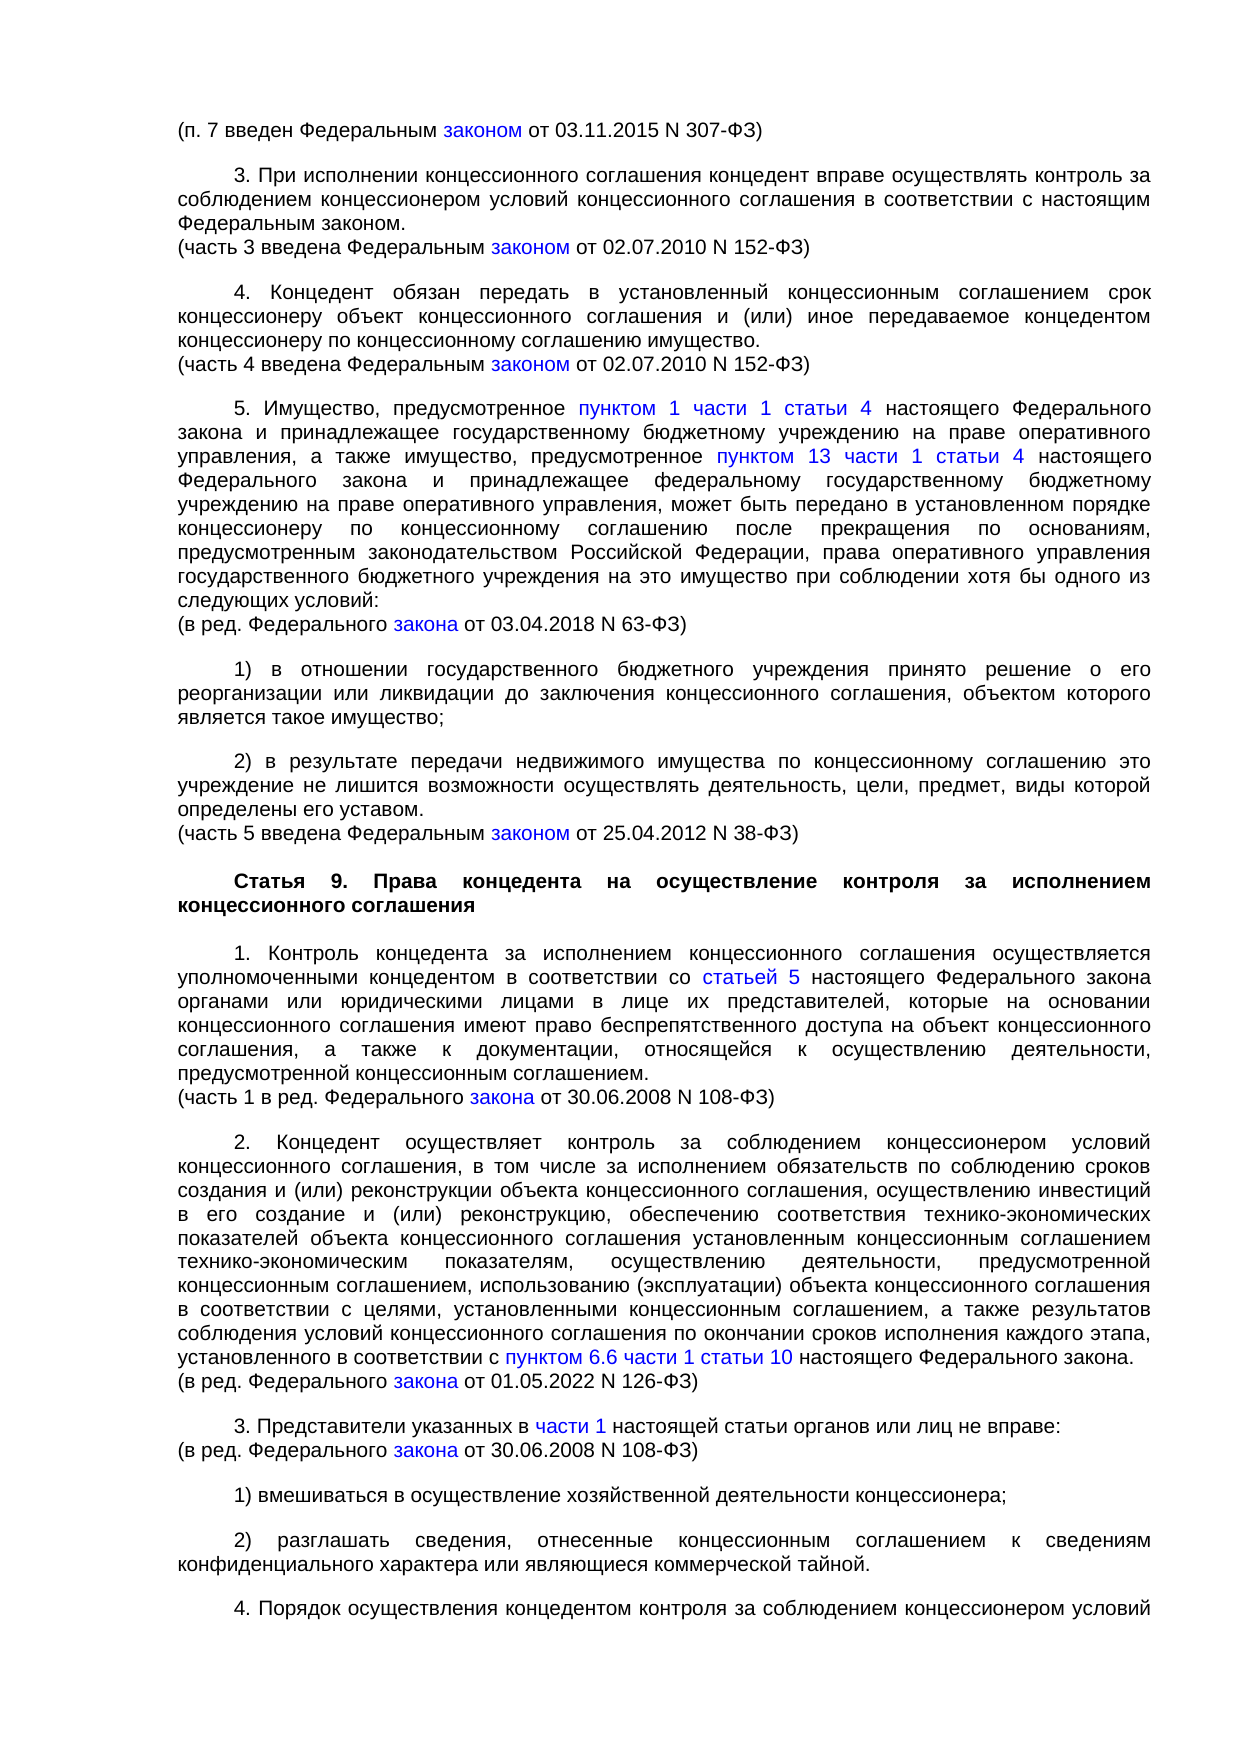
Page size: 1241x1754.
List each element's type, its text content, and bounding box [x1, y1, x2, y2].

text (п. 7 введен Федеральным законом от 03.11.2015 N 307-ФЗ) [177, 118, 1152, 142]
text 3. При исполнении концессионного соглашения концедент вправе осуществлять контроль за соблюдением концессионером условий концессионного соглашения в соответствии с настоящим Федеральным законом. [177, 163, 1152, 235]
text (в ред. Федерального закона от 01.05.2022 N 126-ФЗ) [177, 1369, 1152, 1393]
text 1. Контроль концедента за исполнением концессионного соглашения осуществляется уполномоченными концедентом в соответствии со статьей 5 настоящего Федерального закона органами или юридическими лицами в лице их представителей, которые на основании концессионного соглашения имеют право беспрепятственного доступа на объект концессионного соглашения, а также к документации, относящейся к осуществлению деятельности, предусмотренной концессионным соглашением. [177, 941, 1152, 1085]
text (часть 5 введена Федеральным законом от 25.04.2012 N 38-ФЗ) [177, 821, 1152, 845]
text (часть 1 в ред. Федерального закона от 30.06.2008 N 108-ФЗ) [177, 1085, 1152, 1109]
text 2) в результате передачи недвижимого имущества по концессионному соглашению это учреждение не лишится возможности осуществлять деятельность, цели, предмет, виды которой определены его уставом. [177, 749, 1152, 821]
text 1) в отношении государственного бюджетного учреждения принято решение о его реорганизации или ликвидации до заключения концессионного соглашения, объектом которого является такое имущество; [177, 657, 1152, 728]
text 1) вмешиваться в осуществление хозяйственной деятельности концессионера; [177, 1483, 1152, 1507]
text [177, 1596, 1152, 1620]
text 3. Представители указанных в части 1 настоящей статьи органов или лиц не вправе: [177, 1414, 1152, 1438]
text (в ред. Федерального закона от 30.06.2008 N 108-ФЗ) [177, 1438, 1152, 1462]
text (в ред. Федерального закона от 03.04.2018 N 63-ФЗ) [177, 612, 1152, 636]
text (часть 3 введена Федеральным законом от 02.07.2010 N 152-ФЗ) [177, 235, 1152, 259]
text 2. Концедент осуществляет контроль за соблюдением концессионером условий концессионного соглашения, в том числе за исполнением обязательств по соблюдению сроков создания и (или) реконструкции объекта концессионного соглашения, осуществлению инвестиций в его создание и (или) реконструкцию, обеспечению соответствия технико-экономических показателей объекта концессионного соглашения установленным концессионным соглашением технико-экономическим показателям, осуществлению деятельности, предусмотренной концессионным соглашением, использованию (эксплуатации) объекта концессионного соглашения в соответствии с целями, установленными концессионным соглашением, а также результатов соблюдения условий концессионного соглашения по окончании сроков исполнения каждого этапа, установленного в соответствии с пунктом 6.6 части 1 статьи 10 настоящего Федерального закона. [177, 1129, 1152, 1369]
text 2) разглашать сведения, отнесенные концессионным соглашением к сведениям конфиденциального характера или являющиеся коммерческой тайной. [177, 1527, 1152, 1575]
text Статья 9. Права концедента на осуществление контроля за исполнением концессионного соглашения [177, 869, 1152, 917]
text 5. Имущество, предусмотренное пунктом 1 части 1 статьи 4 настоящего Федерального закона и принадлежащее государственному бюджетному учреждению на праве оперативного управления, а также имущество, предусмотренное пунктом 13 части 1 статьи 4 настоящего Федерального закона и принадлежащее федеральному государственному бюджетному учреждению на праве оперативного управления, может быть передано в установленном порядке концессионеру по концессионному соглашению после прекращения по основаниям, предусмотренным законодательством Российской Федерации, права оперативного управления государственного бюджетного учреждения на это имущество при соблюдении хотя бы одного из следующих условий: [177, 396, 1152, 612]
text 4. Концедент обязан передать в установленный концессионным соглашением срок концессионеру объект концессионного соглашения и (или) иное передаваемое концедентом концессионеру по концессионному соглашению имущество. [177, 279, 1152, 351]
text (часть 4 введена Федеральным законом от 02.07.2010 N 152-ФЗ) [177, 351, 1152, 375]
